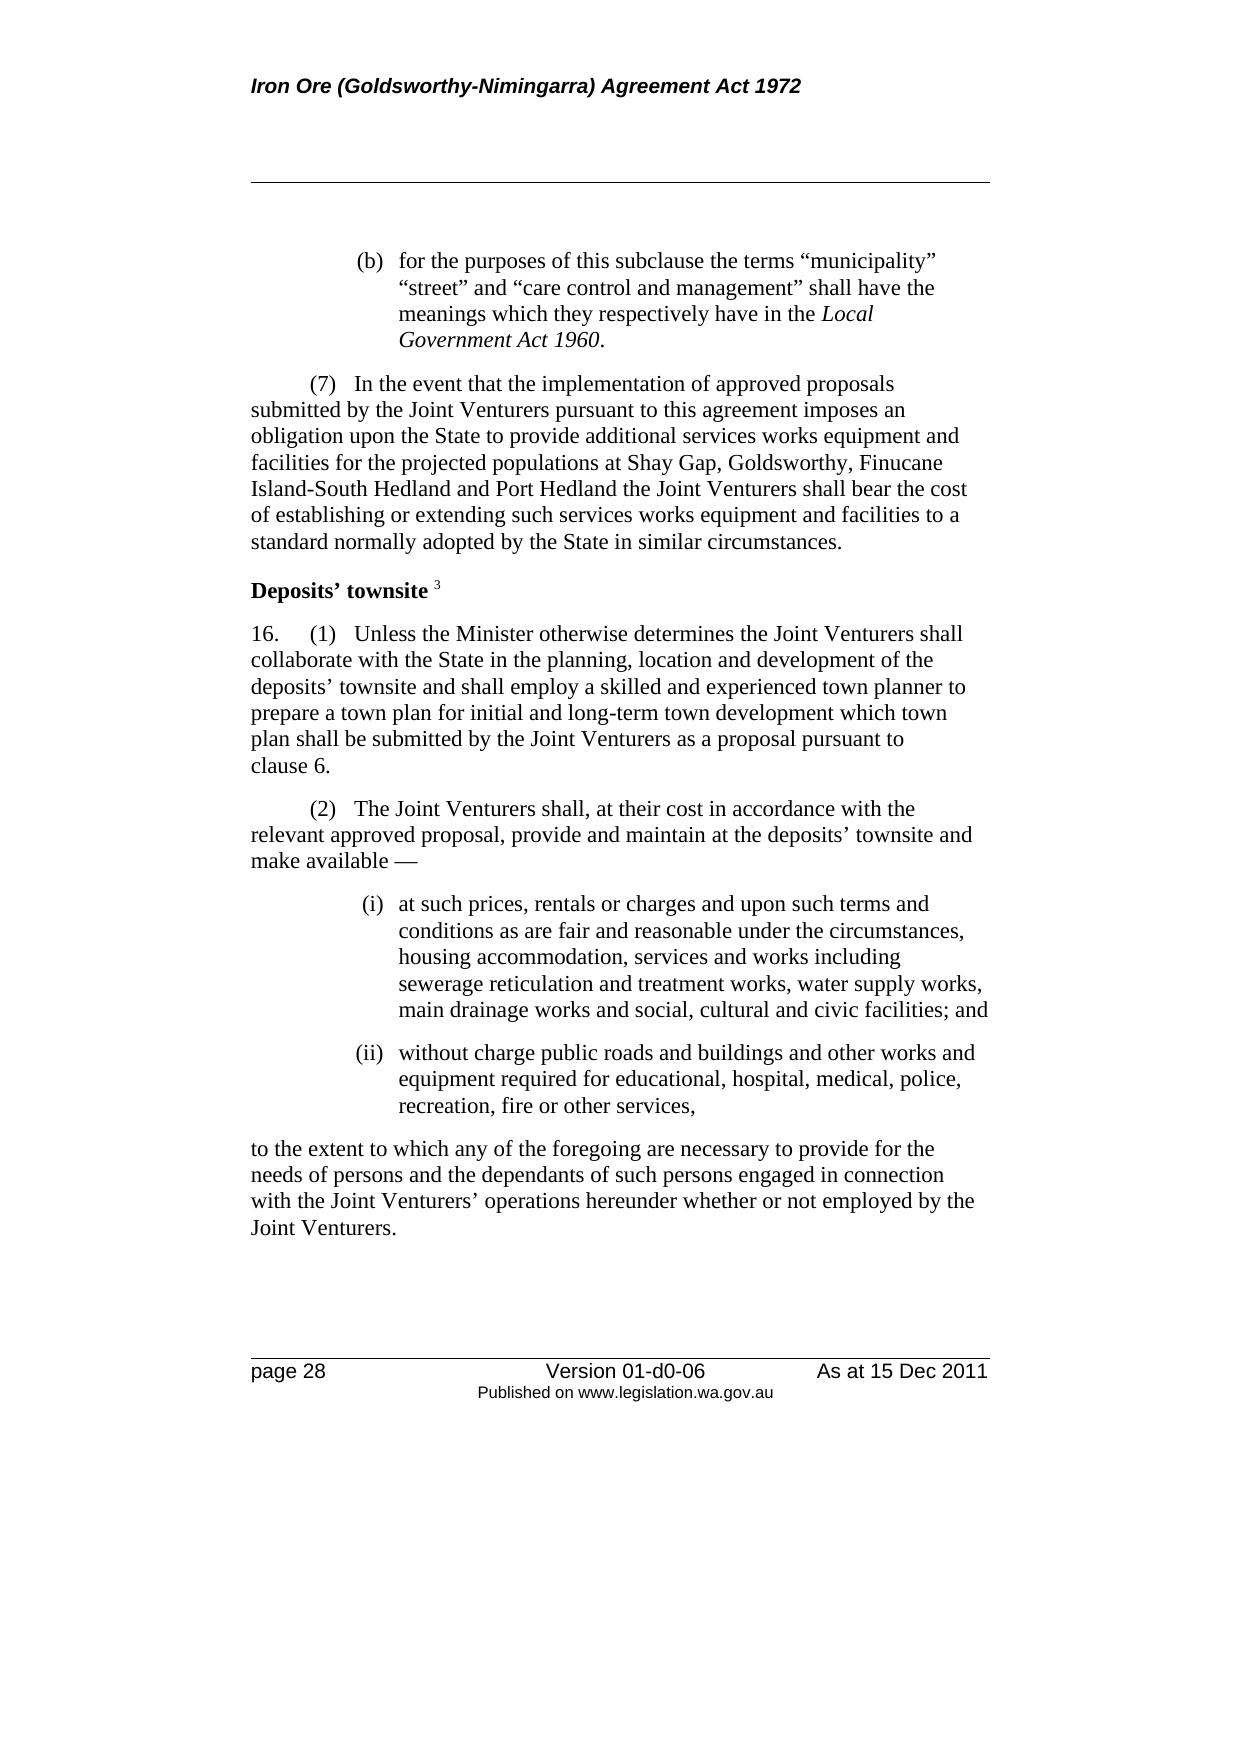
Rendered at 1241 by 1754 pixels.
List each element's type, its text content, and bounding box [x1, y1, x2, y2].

text (7) In the event that the implementation of approved proposals submitted by the Joint Venturers pursuant to this agreement imposes an obligation upon the State to provide additional services works equipment and facilities for the projected populations at Shay Gap, Goldsworthy, Finucane Island-South Hedland and Port Hedland the Joint Venturers shall bear the cost of establishing or extending such services works equipment and facilities to a standard normally adopted by the State in similar circumstances. [251, 369, 990, 554]
text (i) at such prices, rentals or charges and upon such terms and conditions as are fair and reasonable under the circumstances, housing accommodation, services and works including sewerage reticulation and treatment works, water supply works, main drainage works and social, cultural and civic facilities; and [251, 891, 990, 1022]
text Deposits’ townsite 3 [251, 577, 990, 603]
text (b) for the purposes of this subclause the terms “municipality” “street” and “care control and management” shall have the meanings which they respectively have in the Local Government Act 1960. [251, 247, 990, 353]
text (2) The Joint Venturers shall, at their cost in accordance with the relevant approved proposal, provide and maintain at the deposits’ townsite and make available — [251, 795, 990, 874]
text (ii) without charge public roads and buildings and other works and equipment required for educational, hospital, medical, police, recreation, fire or other services, [251, 1039, 990, 1118]
text to the extent to which any of the foregoing are necessary to provide for the needs of persons and the dependants of such persons engaged in connection with the Joint Venturers’ operations hereunder whether or not employed by the Joint Venturers. [251, 1135, 990, 1240]
text 16. (1) Unless the Minister otherwise determines the Joint Venturers shall collaborate with the State in the planning, location and development of the deposits’ townsite and shall employ a skilled and experienced town planner to prepare a town plan for initial and long-term town development which town plan shall be submitted by the Joint Venturers as a proposal pursuant to clause 6. [251, 620, 990, 778]
